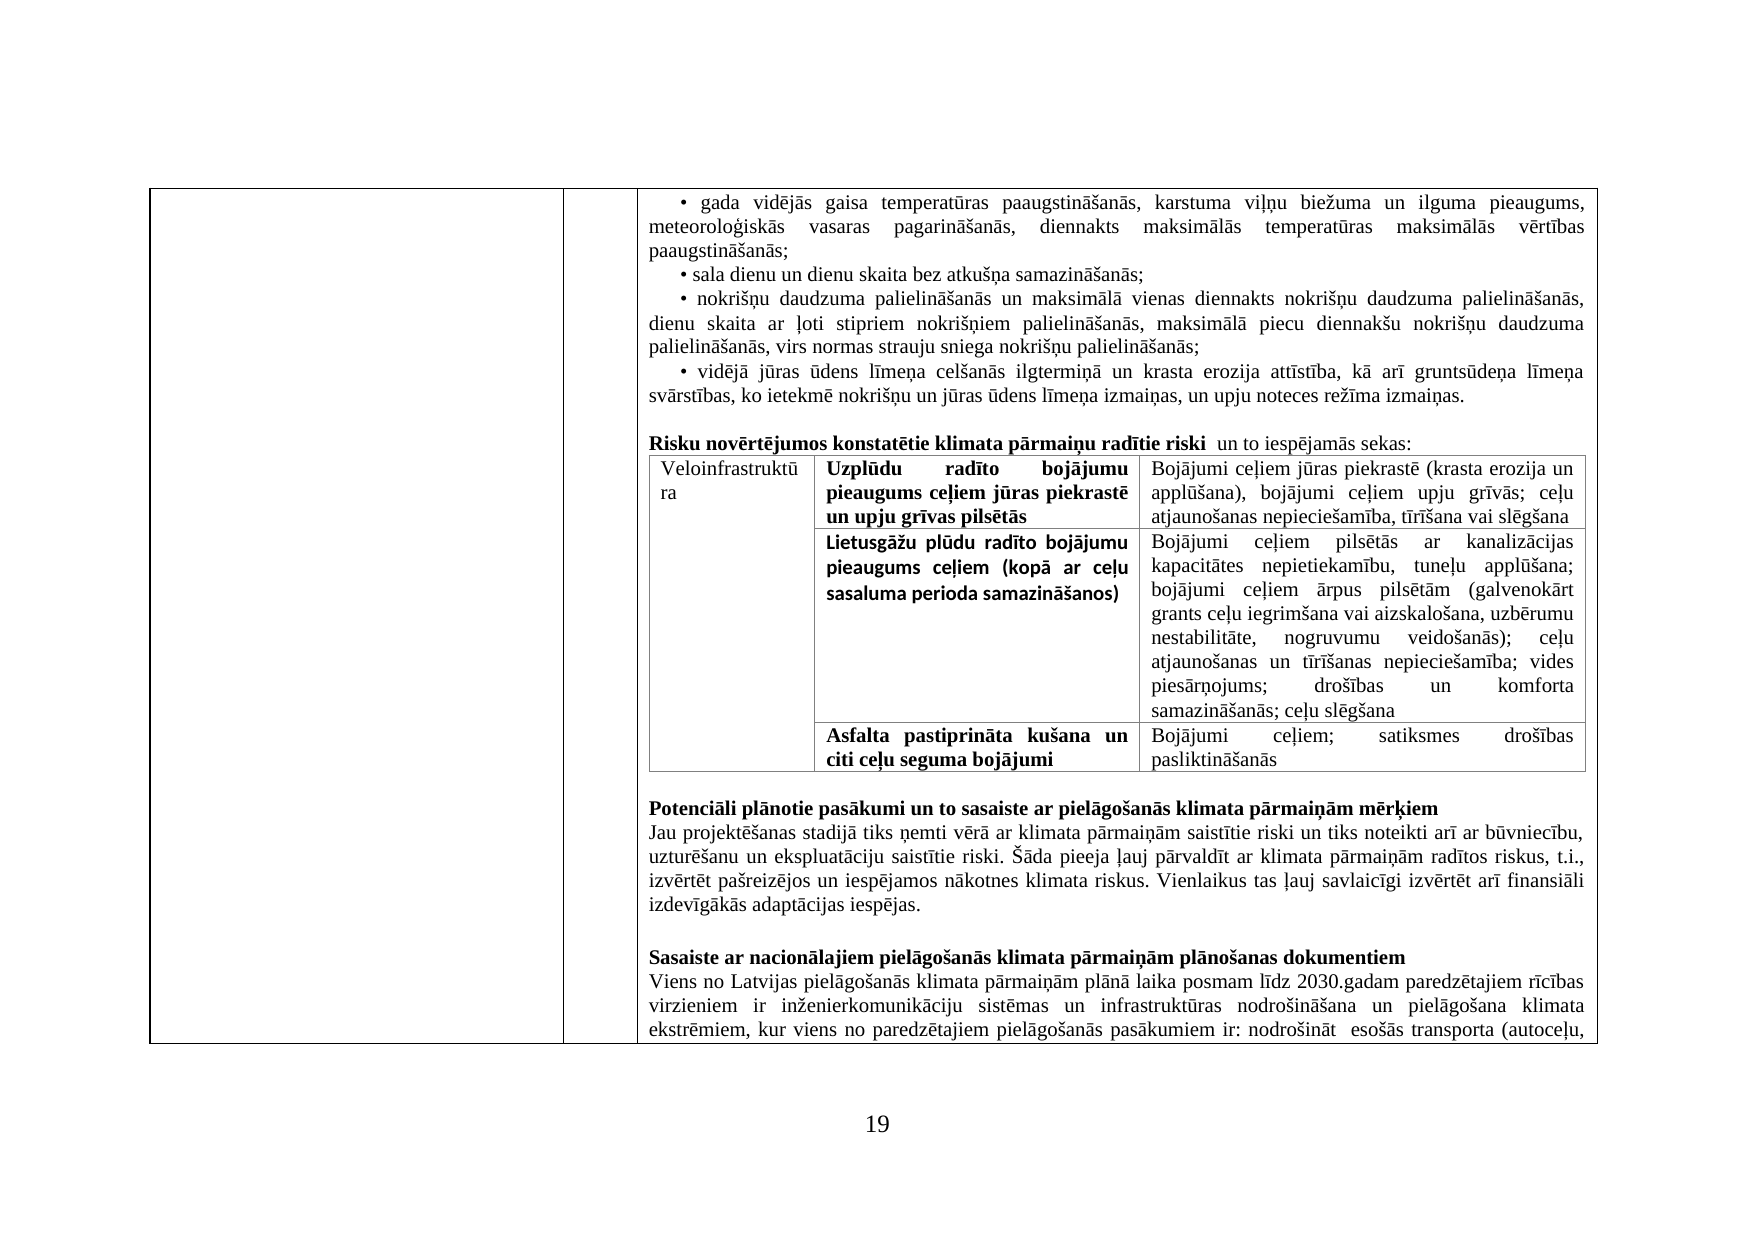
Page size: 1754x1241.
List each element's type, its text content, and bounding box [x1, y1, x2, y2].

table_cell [151, 189, 563, 1043]
table_cell X [564, 189, 637, 1043]
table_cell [638, 189, 1597, 1043]
